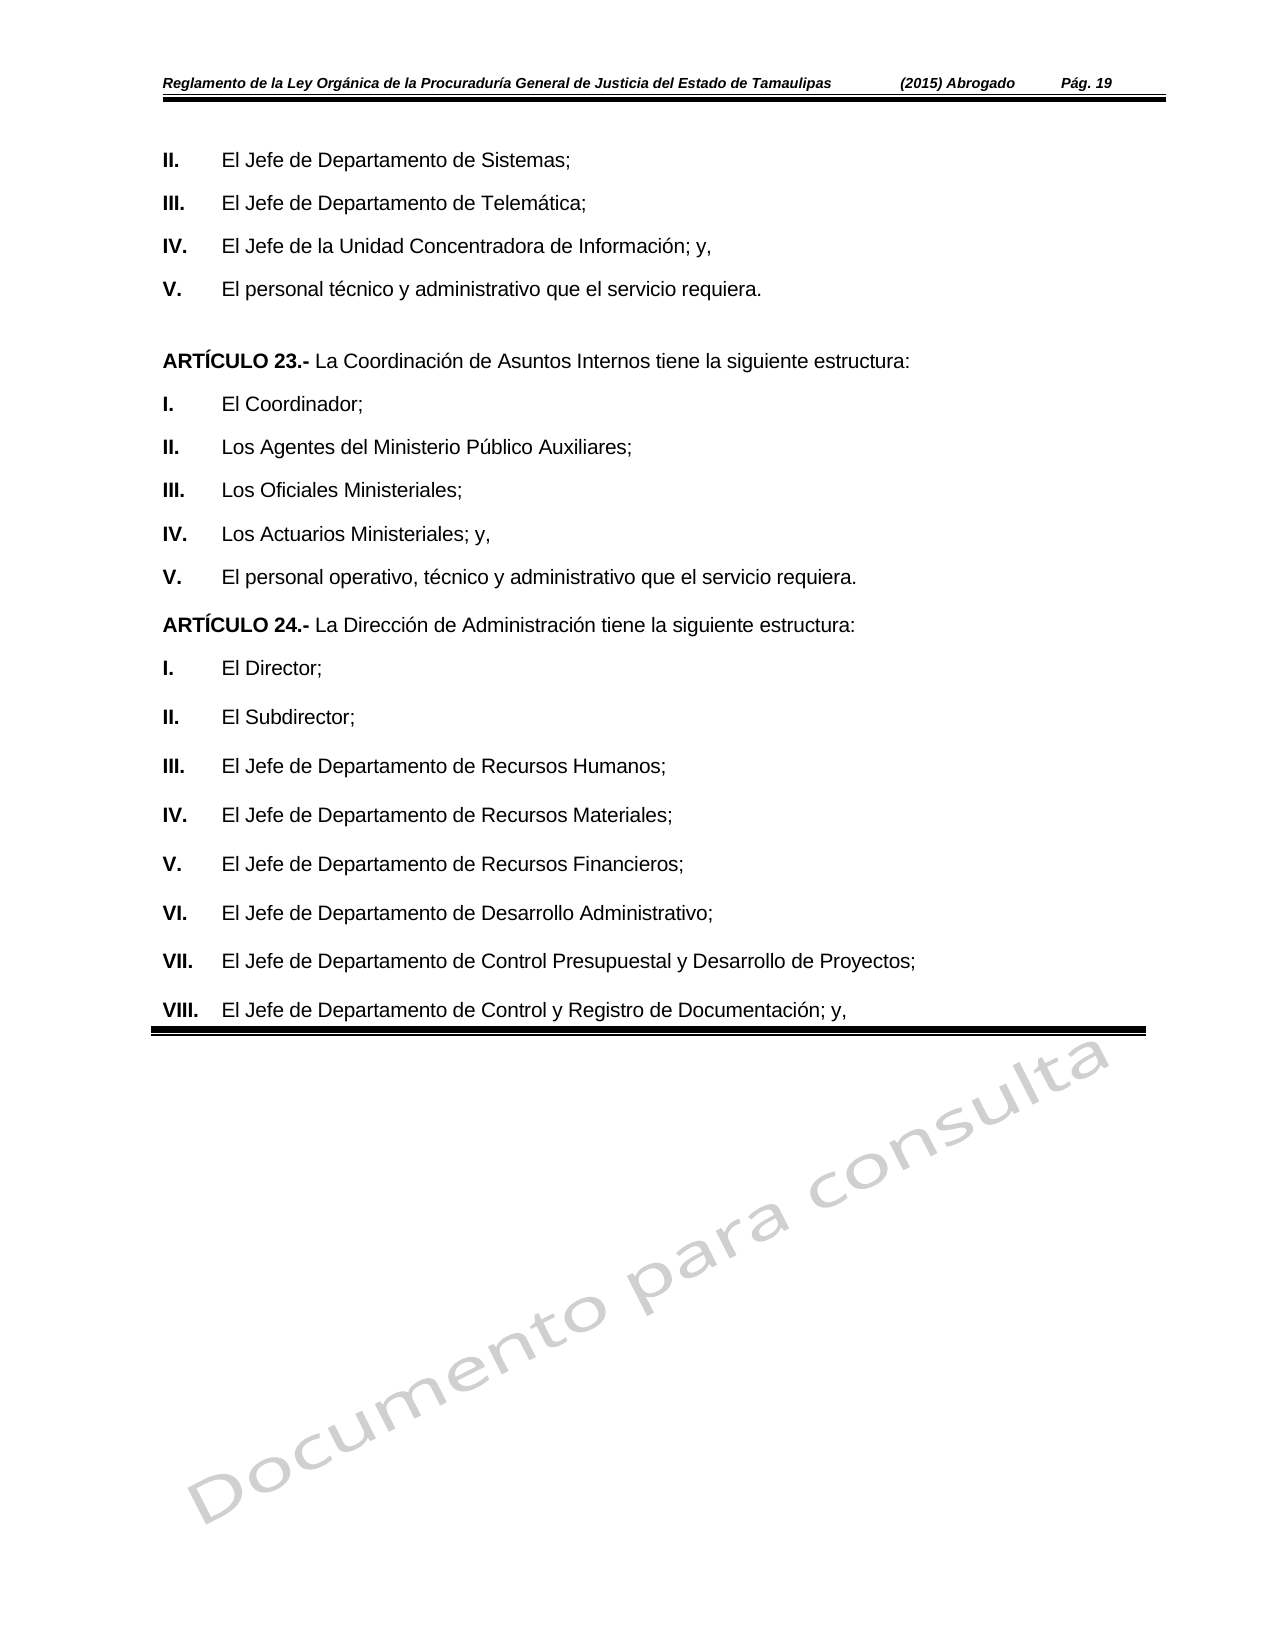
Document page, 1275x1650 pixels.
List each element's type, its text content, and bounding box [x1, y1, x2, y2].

list El Jefe de Departamento de Control y Registro de Documentación; y, [162, 998, 1166, 1022]
list El personal operativo, técnico y administrativo que el servicio requiera. [162, 564, 1166, 588]
list El Director; [162, 656, 1166, 679]
list El Jefe de Departamento de Sistemas; [162, 148, 1166, 172]
text ARTÍCULO 23.- La Coordinación de Asuntos Internos tiene la siguiente estructura: [162, 349, 1166, 373]
list El Coordinador; [162, 392, 1166, 416]
list Los Oficiales Ministeriales; [162, 478, 1166, 502]
list El Subdirector; [162, 704, 1166, 728]
list El personal técnico y administrativo que el servicio requiera. [162, 277, 1166, 301]
list El Jefe de Departamento de Telemática; [162, 191, 1166, 215]
list El Jefe de Departamento de Recursos Financieros; [162, 851, 1166, 875]
list El Jefe de Departamento de Desarrollo Administrativo; [162, 900, 1166, 924]
list El Jefe de Departamento de Recursos Materiales; [162, 802, 1166, 826]
list Los Actuarios Ministeriales; y, [162, 521, 1166, 545]
list El Jefe de Departamento de Recursos Humanos; [162, 753, 1166, 777]
list El Jefe de Departamento de Control Presupuestal y Desarrollo de Proyectos; [162, 949, 1166, 973]
list El Jefe de la Unidad Concentradora de Información; y, [162, 234, 1166, 258]
list Los Agentes del Ministerio Público Auxiliares; [162, 435, 1166, 459]
text ARTÍCULO 24.- La Dirección de Administración tiene la siguiente estructura: [162, 612, 1166, 636]
